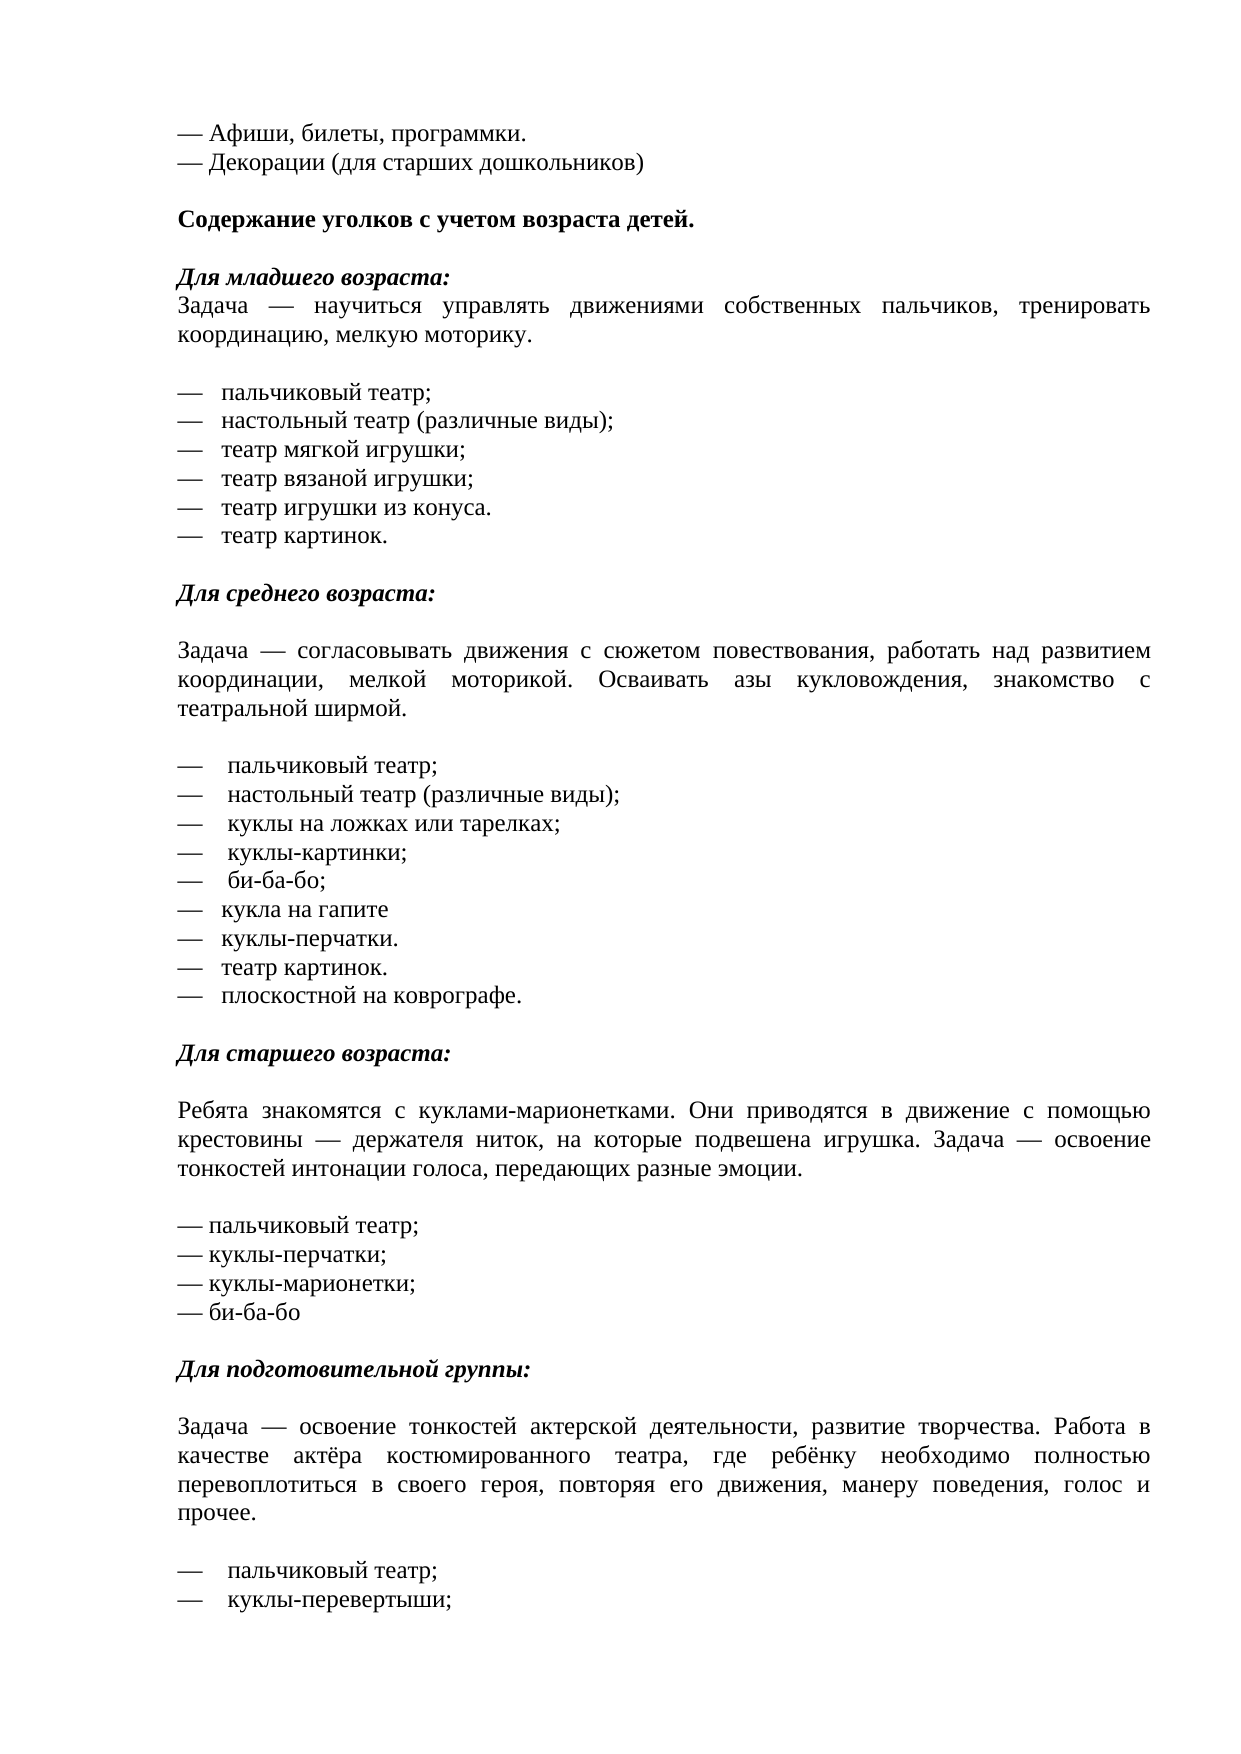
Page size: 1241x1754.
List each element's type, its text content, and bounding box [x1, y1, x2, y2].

text — театр игрушки из конуса. [177, 492, 1152, 521]
text — Афиши, билеты, программки. [177, 118, 1152, 147]
text — куклы-марионетки; [177, 1268, 1152, 1297]
text — куклы на ложках или тарелках; [177, 808, 1152, 837]
text — плоскостной на коврографе. [177, 981, 1152, 1009]
text Задача — согласовывать движения с сюжетом повествования, работать над развитием координации, мелкой моторикой. Осваивать азы кукловождения, знакомство с театральной ширмой. [177, 636, 1152, 722]
text — театр картинок. [177, 521, 1152, 549]
text Для старшего возраста: [177, 1038, 1152, 1067]
text Содержание уголков с учетом возраста детей. [177, 204, 1152, 233]
text — пальчиковый театр; [177, 751, 1152, 779]
text — театр вязаной игрушки; [177, 463, 1152, 492]
text — кукла на гапите [177, 894, 1152, 923]
text — театр мягкой игрушки; [177, 434, 1152, 463]
text Задача — освоение тонкостей актерской деятельности, развитие творчества. Работа в качестве актёра костюмированного театра, где ребёнку необходимо полностью перевоплотиться в своего героя, повторяя его движения, манеру поведения, голос и прочее. [177, 1411, 1152, 1526]
text Ребята знакомятся с куклами-марионетками. Они приводятся в движение с помощью крестовины — держателя ниток, на которые подвешена игрушка. Задача — освоение тонкостей интонации голоса, передающих разные эмоции. [177, 1096, 1152, 1182]
text — настольный театр (различные виды); [177, 406, 1152, 434]
text Для младшего возраста: [177, 262, 1152, 291]
text — пальчиковый театр; [177, 1555, 1152, 1584]
text — куклы-перчатки; [177, 1239, 1152, 1268]
text — пальчиковый театр; [177, 377, 1152, 406]
text — би-ба-бо; [177, 866, 1152, 894]
text — пальчиковый театр; [177, 1211, 1152, 1239]
text — би-ба-бо [177, 1297, 1152, 1326]
text — куклы-картинки; [177, 837, 1152, 866]
text Для среднего возраста: [177, 578, 1152, 607]
text — настольный театр (различные виды); [177, 779, 1152, 808]
text — куклы-перчатки. [177, 923, 1152, 952]
text — Декорации (для старших дошкольников) [177, 147, 1152, 176]
text Для подготовительной группы: [177, 1354, 1152, 1382]
text Задача — научиться управлять движениями собственных пальчиков, тренировать координацию, мелкую моторику. [177, 291, 1152, 348]
text — куклы-перевертыши; [177, 1584, 1152, 1612]
text — театр картинок. [177, 952, 1152, 981]
